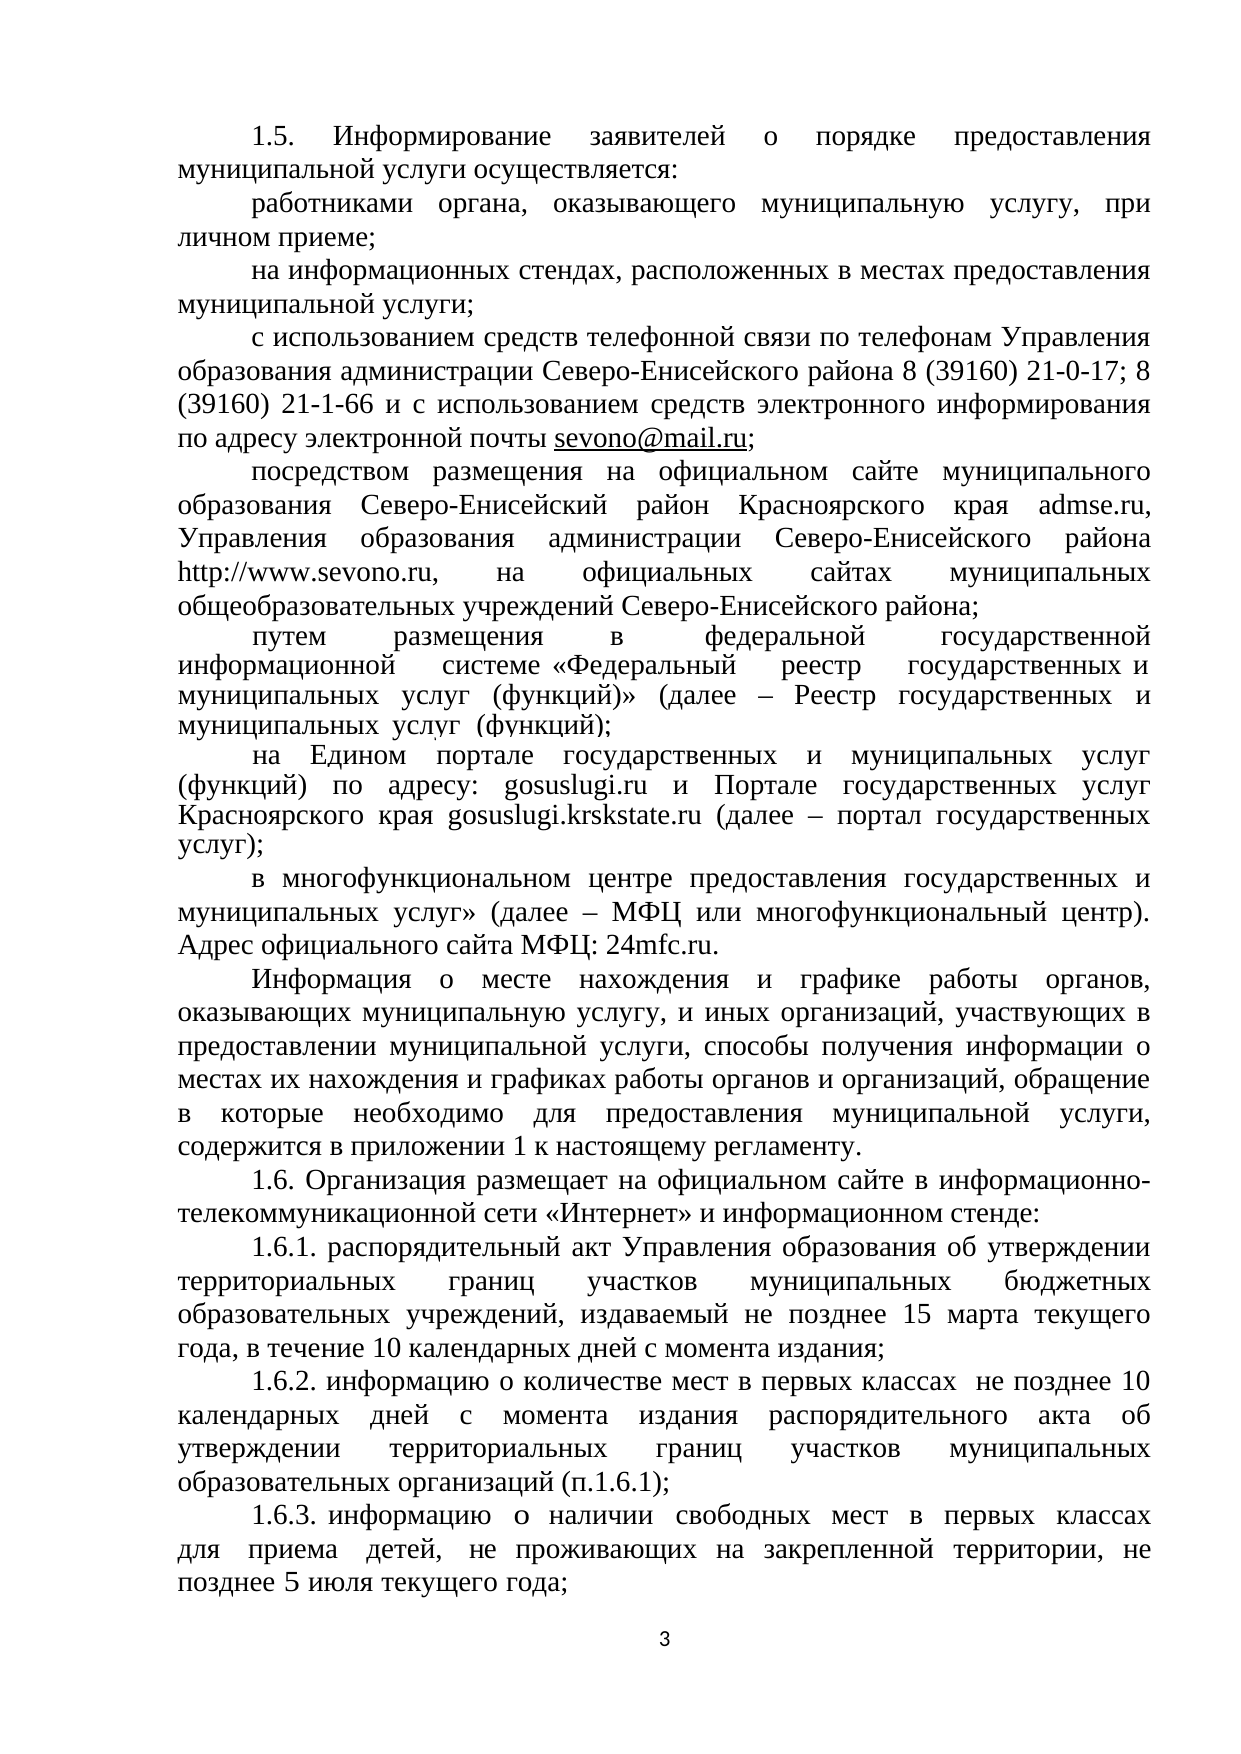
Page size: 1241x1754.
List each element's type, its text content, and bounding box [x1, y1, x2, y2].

text в многофункциональном центре предоставления государственных и муниципальных услуг» (далее – МФЦ или многофункциональный центр). Адрес официального сайта МФЦ: 24mfc.ru. [177, 860, 1152, 961]
text 1.5. Информирование заявителей о порядке предоставления муниципальной услуги осуществляется: [177, 118, 1152, 185]
text Информация о месте нахождения и графике работы органов, оказывающих муниципальную услугу, и иных организаций, участвующих в предоставлении муниципальной услуги, способы получения информации о местах их нахождения и графиках работы органов и организаций, обращение в которые необходимо для предоставления муниципальной услуги, содержится в приложении 1 к настоящему регламенту. [177, 961, 1152, 1162]
text посредством размещения на официальном сайте муниципального образования Северо-Енисейский район Красноярского края admse.ru, Управления образования администрации Северо-Енисейского района http://www.sevono.ru, на официальных сайтах муниципальных общеобразовательных учреждений Северо-Енисейского района; [177, 453, 1152, 621]
text 1.6.3. информацию о наличии свободных мест в первых классах для приема детей, не проживающих на закрепленной территории, не позднее 5 июля текущего года; [177, 1497, 1152, 1598]
text 1.6.2. информацию о количестве мест в первых классах не позднее 10 календарных дней с момента издания распорядительного акта об утверждении территориальных границ участков муниципальных образовательных организаций (п.1.6.1); [177, 1363, 1152, 1497]
text на Едином портале государственных и муниципальных услуг (функций) по адресу: gosuslugi.ru и Портале государственных услуг Красноярского края gosuslugi.krskstate.ru (далее – портал государственных услуг); [178, 741, 1151, 860]
text работниками органа, оказывающего муниципальную услугу, при личном приеме; [177, 185, 1152, 252]
text 1.6. Организация размещает на официальном сайте в информационно-телекоммуникационной сети «Интернет» и информационном стенде: [177, 1162, 1152, 1229]
text путем размещения в федеральной государственной информационной системе «Федеральный реестр государственных и муниципальных услуг (функций)» (далее – Реестр государственных и муниципальных услуг (функций); [178, 621, 1151, 741]
text с использованием средств телефонной связи по телефонам Управления образования администрации Северо-Енисейского района 8 (39160) 21-0-17; 8 (39160) 21-1-66 и с использованием средств электронного информирования по адресу электронной почты sevono@mail.ru; [177, 319, 1152, 453]
text на информационных стендах, расположенных в местах предоставления муниципальной услуги; [177, 252, 1152, 319]
text 1.6.1. распорядительный акт Управления образования об утверждении территориальных границ участков муниципальных бюджетных образовательных учреждений, издаваемый не позднее 15 марта текущего года, в течение 10 календарных дней с момента издания; [177, 1229, 1152, 1363]
